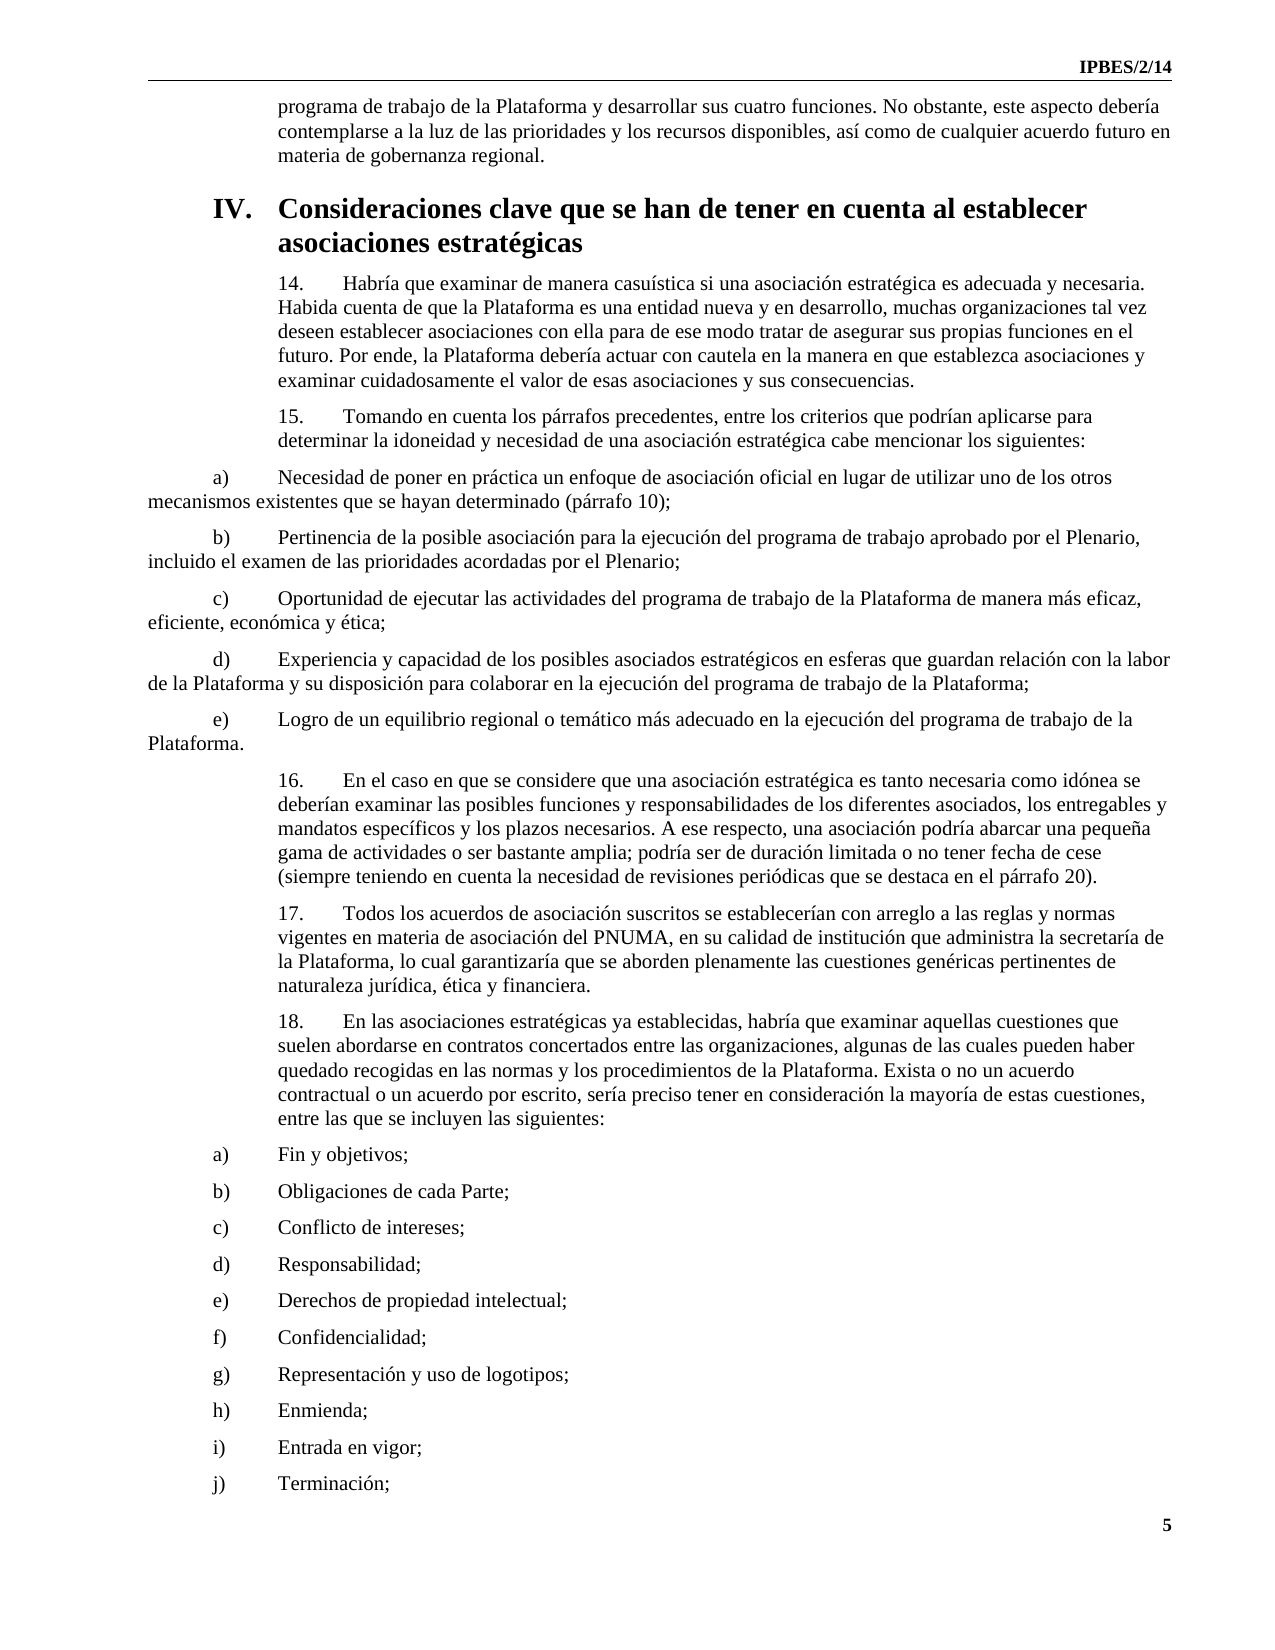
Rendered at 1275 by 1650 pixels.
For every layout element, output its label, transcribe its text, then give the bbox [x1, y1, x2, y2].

list Confidencialidad; [148, 1325, 1172, 1349]
list Entrada en vigor; [148, 1435, 1172, 1459]
list Derechos de propiedad intelectual; [148, 1288, 1172, 1312]
list Experiencia y capacidad de los posibles asociados estratégicos en esferas que guardan relación con la labor de la Plataforma y su disposición para colaborar en la ejecución del programa de trabajo de la Plataforma; [148, 647, 1172, 695]
text En las asociaciones estratégicas ya establecidas, habría que examinar aquellas cuestiones que suelen abordarse en contratos concertados entre las organizaciones, algunas de las cuales pueden haber quedado recogidas en las normas y los procedimientos de la Plataforma. Exista o no un acuerdo contractual o un acuerdo por escrito, sería preciso tener en consideración la mayoría de estas cuestiones, entre las que se incluyen las siguientes: [278, 1009, 1172, 1130]
text En el caso en que se considere que una asociación estratégica es tanto necesaria como idónea se deberían examinar las posibles funciones y responsabilidades de los diferentes asociados, los entregables y mandatos específicos y los plazos necesarios. A ese respecto, una asociación podría abarcar una pequeña gama de actividades o ser bastante amplia; podría ser de duración limitada o no tener fecha de cese (siempre teniendo en cuenta la necesidad de revisiones periódicas que se destaca en el párrafo 20). [278, 768, 1172, 888]
list Representación y uso de logotipos; [148, 1362, 1172, 1386]
list Oportunidad de ejecutar las actividades del programa de trabajo de la Plataforma de manera más eficaz, eficiente, económica y ética; [148, 586, 1172, 634]
list Logro de un equilibrio regional o temático más adecuado en la ejecución del programa de trabajo de la Plataforma. [148, 707, 1172, 755]
text IV. Consideraciones clave que se han de tener en cuenta al establecer asociaciones estratégicas [213, 192, 1172, 259]
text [278, 94, 1172, 167]
list Necesidad de poner en práctica un enfoque de asociación oficial en lugar de utilizar uno de los otros mecanismos existentes que se hayan determinado (párrafo 10); [148, 465, 1172, 513]
list Obligaciones de cada Parte; [148, 1179, 1172, 1203]
text Habría que examinar de manera casuística si una asociación estratégica es adecuada y necesaria. Habida cuenta de que la Plataforma es una entidad nueva y en desarrollo, muchas organizaciones tal vez deseen establecer asociaciones con ella para de ese modo tratar de asegurar sus propias funciones en el futuro. Por ende, la Plataforma debería actuar con cautela en la manera en que establezca asociaciones y examinar cuidadosamente el valor de esas asociaciones y sus consecuencias. [278, 271, 1172, 392]
list Conflicto de intereses; [148, 1215, 1172, 1239]
list Terminación; [148, 1471, 1172, 1495]
text Todos los acuerdos de asociación suscritos se establecerían con arreglo a las reglas y normas vigentes en materia de asociación del PNUMA, en su calidad de institución que administra la secretaría de la Plataforma, lo cual garantizaría que se aborden plenamente las cuestiones genéricas pertinentes de naturaleza jurídica, ética y financiera. [278, 901, 1172, 997]
list Enmienda; [148, 1398, 1172, 1422]
list Responsabilidad; [148, 1252, 1172, 1276]
text Tomando en cuenta los párrafos precedentes, entre los criterios que podrían aplicarse para determinar la idoneidad y necesidad de una asociación estratégica cabe mencionar los siguientes: [278, 404, 1172, 452]
list Pertinencia de la posible asociación para la ejecución del programa de trabajo aprobado por el Plenario, incluido el examen de las prioridades acordadas por el Plenario; [148, 525, 1172, 573]
list Fin y objetivos; [148, 1142, 1172, 1166]
